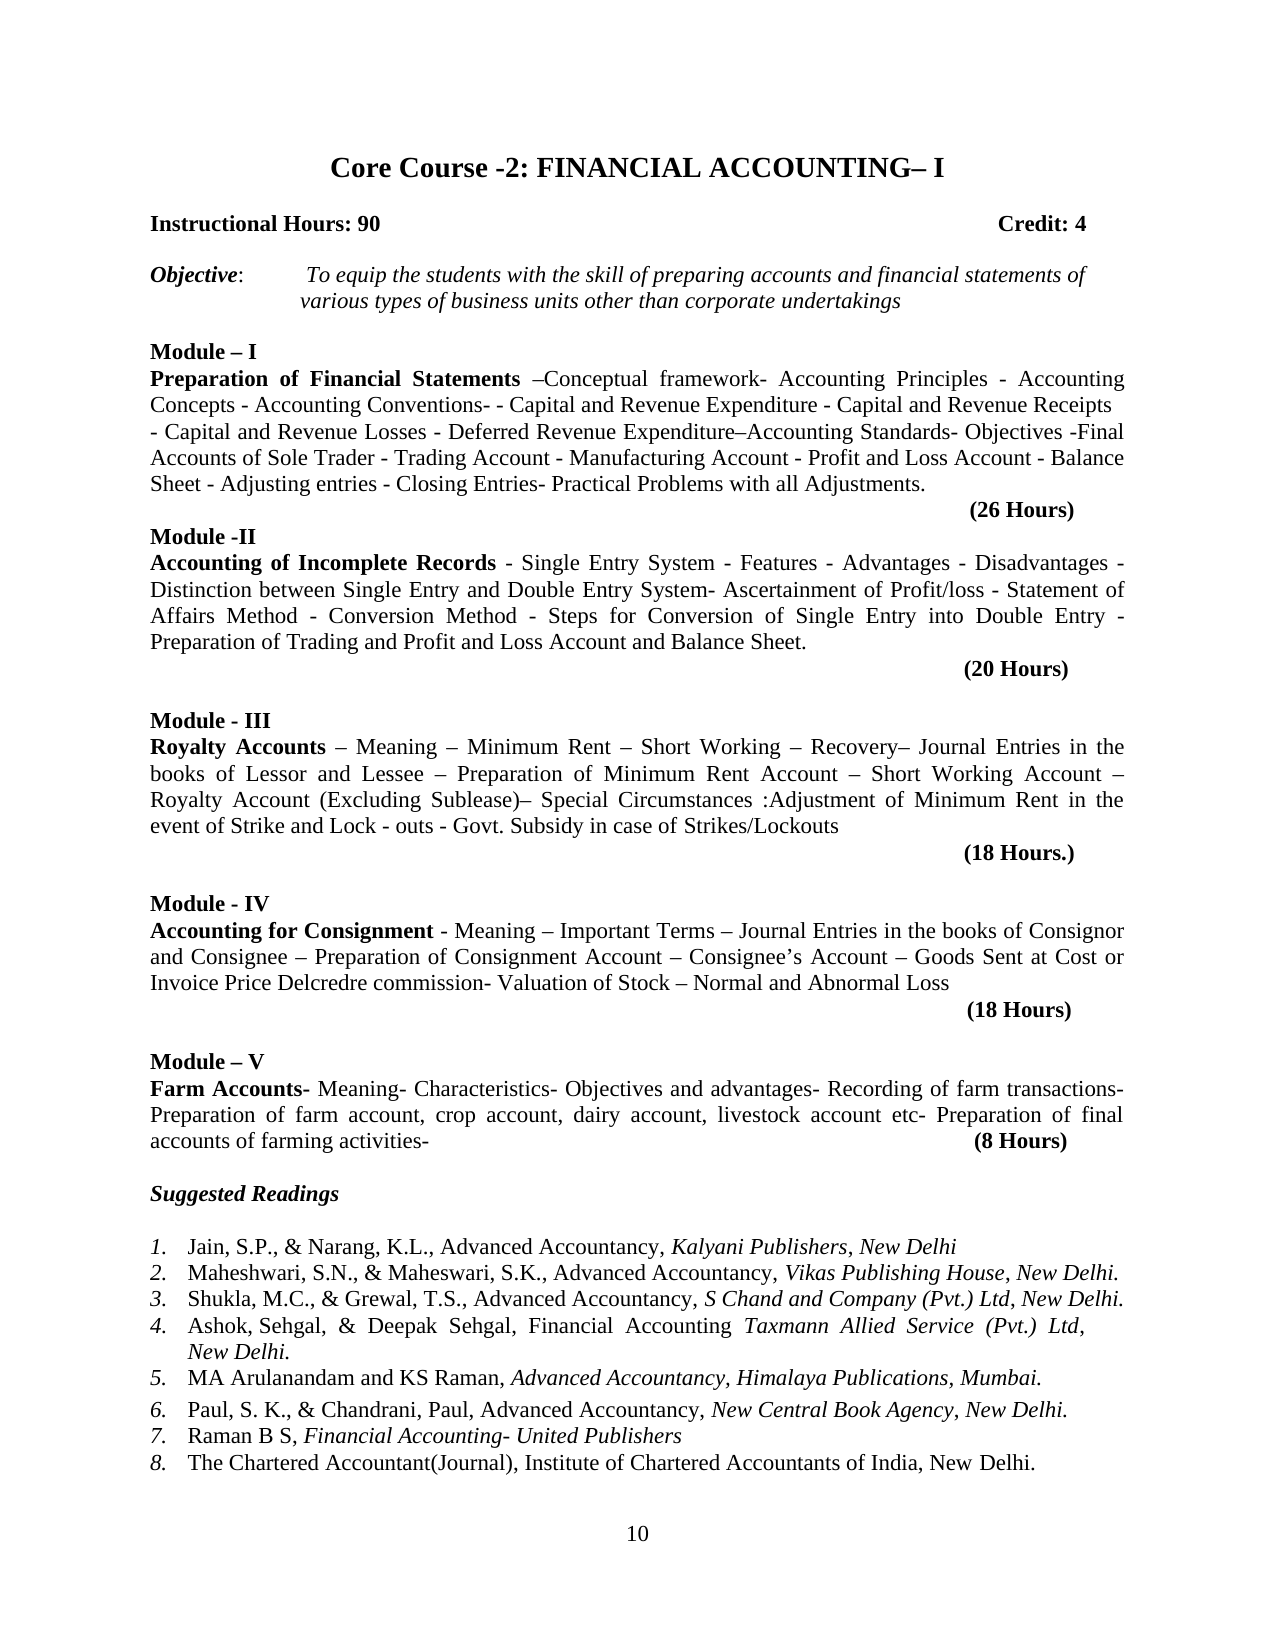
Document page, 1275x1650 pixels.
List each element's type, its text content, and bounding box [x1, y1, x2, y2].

text Module - IV [150, 891, 1148, 917]
subtitle (18 Hours) [127, 996, 1072, 1022]
list The Chartered Accountant(Journal), Institute of Chartered Accountants of India, New Delhi. [150, 1449, 1148, 1475]
subtitle (26 Hours) [127, 497, 1074, 523]
subtitle (18 Hours.) [127, 839, 1074, 866]
text Module - III [150, 707, 1148, 733]
text Module – V [150, 1049, 1148, 1075]
subtitle Instructional Hours: 90 Credit: 4 [150, 210, 1148, 236]
list Shukla, M.C., & Grewal, T.S., Advanced Accountancy, S Chand and Company (Pvt.) Ltd, New Delhi. [150, 1285, 1148, 1312]
subtitle Suggested Readings [150, 1180, 1148, 1207]
list Paul, S. K., & Chandrani, Paul, Advanced Accountancy, New Central Book Agency, New Delhi. [150, 1396, 1148, 1422]
list Jain, S.P., & Narang, K.L., Advanced Accountancy, Kalyani Publishers, New Delhi [150, 1233, 1148, 1259]
text - Capital and Revenue Losses - Deferred Revenue Expenditure–Accounting Standards- Objectives -Final Accounts of Sole Trader - Trading Account - Manufacturing Account - Profit and Loss Account - Balance Sheet - Adjusting entries - Closing Entries- Practical Problems with all Adjustments. [150, 418, 1125, 497]
list MA Arulanandam and KS Raman, Advanced Accountancy, Himalaya Publications, Mumbai. [150, 1364, 1148, 1391]
text Accounting for Consignment - Meaning – Important Terms – Journal Entries in the books of Consignor and Consignee – Preparation of Consignment Account – Consignee’s Account – Goods Sent at Cost or Invoice Price Delcredre commission- Valuation of Stock – Normal and Abnormal Loss [150, 917, 1125, 996]
text Accounting of Incomplete Records - Single Entry System - Features - Advantages - Disadvantages - Distinction between Single Entry and Double Entry System- Ascertainment of Profit/loss - Statement of Affairs Method - Conversion Method - Steps for Conversion of Single Entry into Double Entry - Preparation of Trading and Profit and Loss Account and Balance Sheet. [150, 549, 1126, 655]
text Farm Accounts- Meaning- Characteristics- Objectives and advantages- Recording of farm transactions- Preparation of farm account, crop account, dairy account, livestock account etc- Preparation of final accounts of farming activities- (8 Hours) [150, 1075, 1125, 1154]
text Preparation of Financial Statements –Conceptual framework- Accounting Principles - Accounting Concepts - Accounting Conventions- - Capital and Revenue Expenditure - Capital and Revenue Receipts [150, 365, 1126, 418]
subtitle Core Course -2: FINANCIAL ACCOUNTING– I [181, 150, 1094, 183]
text Objective: To equip the students with the skill of preparing accounts and financial statements of various types of business units other than corporate undertakings [150, 261, 1119, 313]
subtitle (20 Hours) [127, 655, 1069, 681]
text Royalty Accounts – Meaning – Minimum Rent – Short Working – Recovery– Journal Entries in the books of Lessor and Lessee – Preparation of Minimum Rent Account – Short Working Account – Royalty Account (Excluding Sublease)– Special Circumstances :Adjustment of Minimum Rent in the event of Strike and Lock - outs - Govt. Subsidy in case of Strikes/Lockouts [150, 733, 1126, 839]
list Ashok, Sehgal, & Deepak Sehgal, Financial Accounting Taxmann Allied Service (Pvt.) Ltd, New Delhi. [150, 1312, 1126, 1364]
text Module -II [150, 523, 1148, 549]
list Raman B S, Financial Accounting- United Publishers [150, 1422, 1148, 1449]
subtitle Module – I [150, 339, 1148, 365]
list Maheshwari, S.N., & Maheswari, S.K., Advanced Accountancy, Vikas Publishing House, New Delhi. [150, 1259, 1148, 1285]
